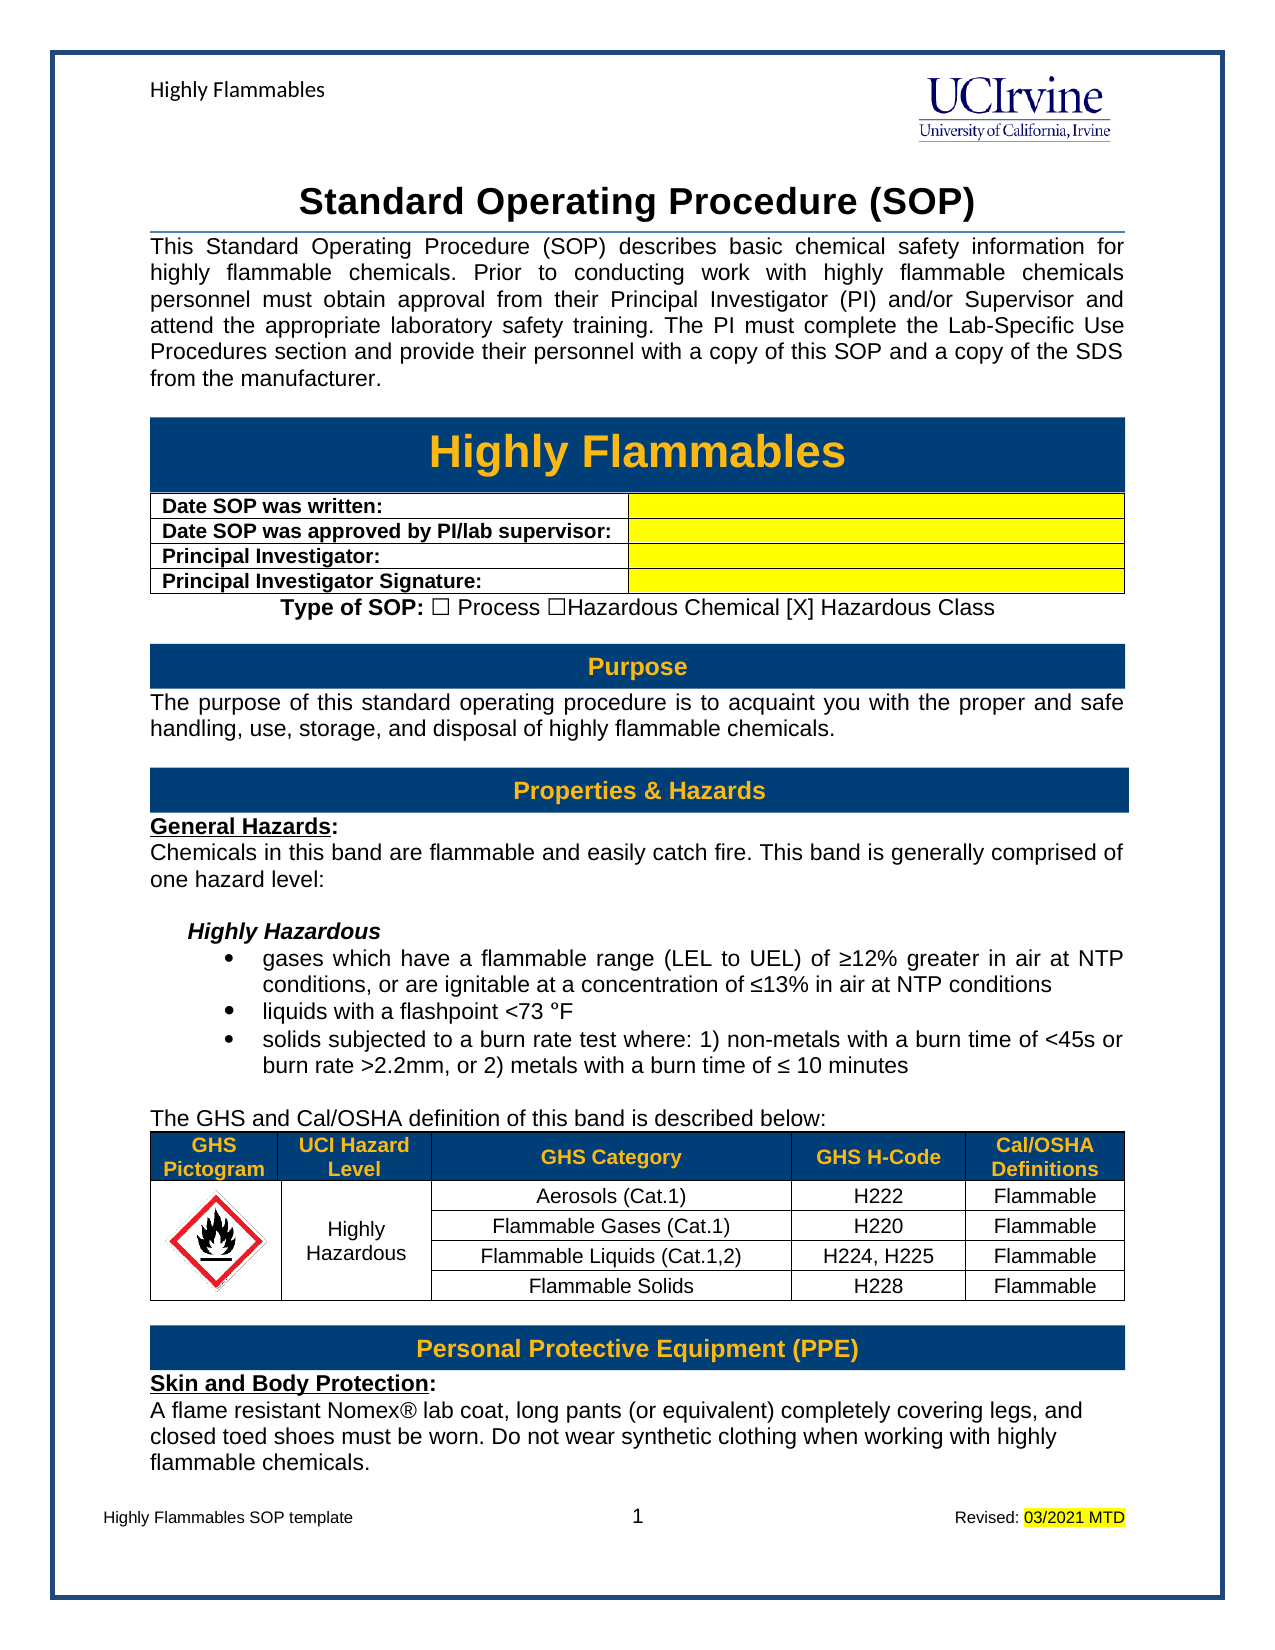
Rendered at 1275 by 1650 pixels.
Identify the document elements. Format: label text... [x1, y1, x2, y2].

table_cell H220 [792, 1211, 965, 1240]
table_cell Flammable Gases (Cat.1) [432, 1211, 791, 1240]
table_cell H224, H225 [792, 1241, 965, 1270]
text The purpose of this standard operating procedure is to acquaint you with the proper and safe handling, use, storage, and disposal of highly flammable chemicals. [150, 689, 1125, 741]
text Skin and Body Protection: [150, 1371, 1125, 1397]
picture [163, 1188, 269, 1294]
table_header GHS Category [432, 1133, 791, 1180]
table_cell Flammable [966, 1181, 1124, 1210]
table_cell Flammable Solids [432, 1271, 791, 1300]
table_header GHS Pictogram [151, 1133, 277, 1180]
table_cell [629, 569, 1124, 592]
table_header GHS H-Code [792, 1133, 965, 1180]
text This Standard Operating Procedure (SOP) describes basic chemical safety information for highly flammable chemicals. Prior to conducting work with highly flammable chemicals personnel must obtain approval from their Principal Investigator (PI) and/or Supervisor and attend the appropriate laboratory safety training. The PI must complete the Lab-Specific Use Procedures section and provide their personnel with a copy of this SOP and a copy of the SDS from the manufacturer. [150, 233, 1125, 391]
table_cell H228 [792, 1271, 965, 1300]
list liquids with a flashpoint <73 °F [225, 997, 1125, 1026]
list gases which have a flammable range (LEL to UEL) of ≥12% greater in air at NTP conditions, or are ignitable at a concentration of ≤13% in air at NTP conditions [225, 944, 1125, 997]
table_cell Principal Investigator: [151, 544, 628, 567]
table_cell Aerosols (Cat.1) [432, 1181, 791, 1210]
table_cell Flammable [966, 1211, 1124, 1240]
table_header Cal/OSHA Definitions [966, 1133, 1124, 1180]
text Chemicals in this band are flammable and easily catch fire. This band is generally comprised of one hazard level: [150, 839, 1125, 892]
text General Hazards: [150, 813, 1125, 839]
title Standard Operating Procedure (SOP) [150, 179, 1125, 231]
table_cell Date SOP was approved by PI/lab supervisor: [151, 519, 628, 542]
text The GHS and Cal/OSHA definition of this band is described below: [150, 1105, 1125, 1131]
table_cell H222 [792, 1181, 965, 1210]
table_cell Flammable [966, 1241, 1124, 1270]
table_header Date SOP was written: [151, 494, 628, 517]
text Type of SOP: ☐ Process ☐Hazardous Chemical [X] Hazardous Class [150, 594, 1125, 620]
table_cell [151, 1181, 281, 1300]
table_header UCI Hazard Level [278, 1133, 431, 1180]
text A flame resistant Nomex® lab coat, long pants (or equivalent) completely covering legs, and closed toed shoes must be worn. Do not wear synthetic clothing when working with highly flammable chemicals. [150, 1397, 1125, 1476]
table_cell Highly Hazardous [282, 1181, 431, 1300]
text Highly Hazardous [187, 918, 1125, 944]
table_cell Flammable [966, 1271, 1124, 1300]
picture [918, 72, 1144, 148]
table_cell [629, 519, 1124, 542]
table_cell Principal Investigator Signature: [151, 569, 628, 592]
list solids subjected to a burn rate test where: 1) non-metals with a burn time of <45s or burn rate >2.2mm, or 2) metals with a burn time of ≤ 10 minutes [225, 1026, 1125, 1079]
table_cell [629, 544, 1124, 567]
table_header [629, 494, 1124, 517]
table_cell Flammable Liquids (Cat.1,2) [432, 1241, 791, 1270]
